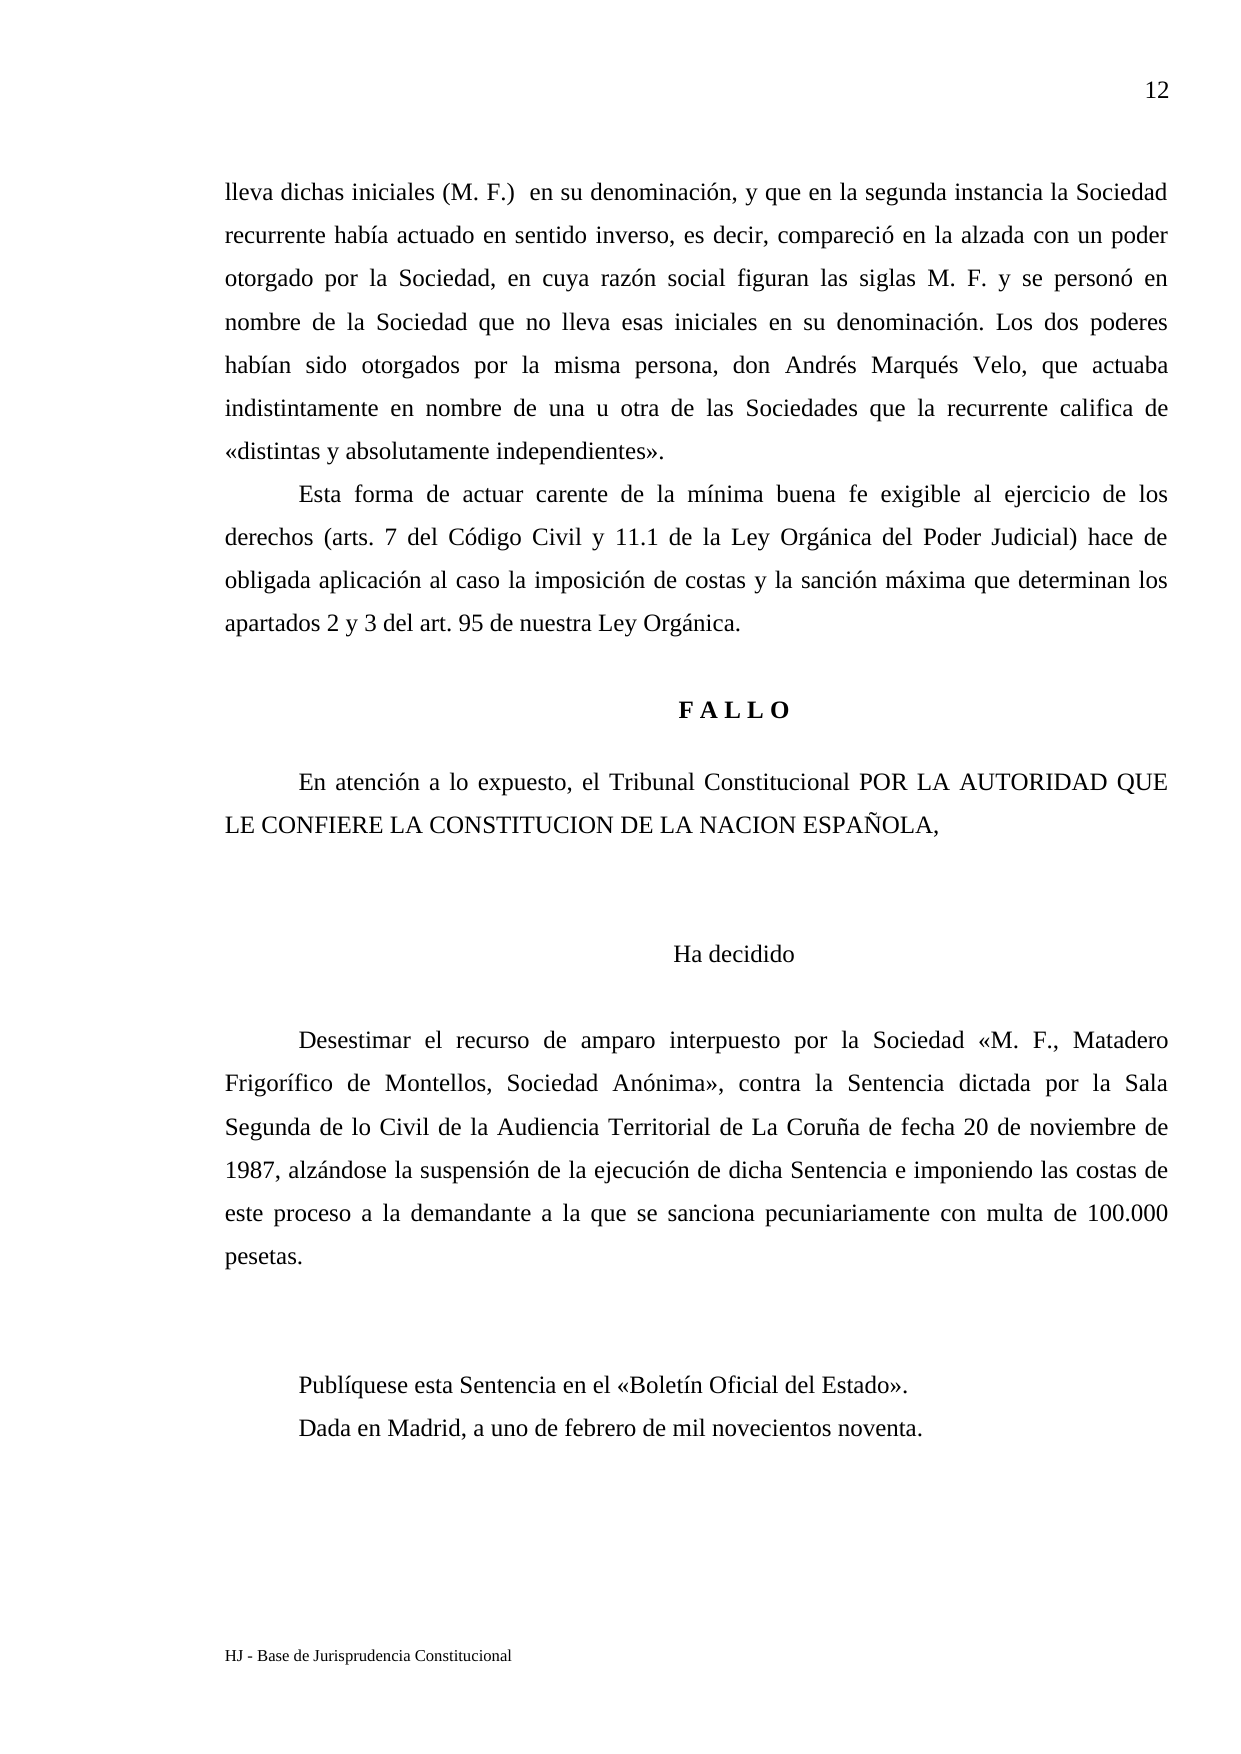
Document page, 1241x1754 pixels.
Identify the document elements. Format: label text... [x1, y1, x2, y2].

text Esta forma de actuar carente de la mínima buena fe exigible al ejercicio de los derechos (arts. 7 del Código Civil y 11.1 de la Ley Orgánica del Poder Judicial) hace de obligada aplicación al caso la imposición de costas y la sanción máxima que determinan los apartados 2 y 3 del art. 95 de nuestra Ley Orgánica. [224, 479, 1169, 637]
text Publíquese esta Sentencia en el «Boletín Oficial del Estado». [224, 1370, 1169, 1399]
text Dada en Madrid, a uno de febrero de mil novecientos noventa. [224, 1413, 1169, 1442]
subtitle F A L L O [224, 695, 1169, 723]
text Desestimar el recurso de amparo interpuesto por la Sociedad «M. F., Matadero Frigorífico de Montellos, Sociedad Anónima», contra la Sentencia dictada por la Sala Segunda de lo Civil de la Audiencia Territorial de La Coruña de fecha 20 de noviembre de 1987, alzándose la suspensión de la ejecución de dicha Sentencia e imponiendo las costas de este proceso a la demandante a la que se sanciona pecuniariamente con multa de 100.000 pesetas. [224, 1025, 1169, 1270]
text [224, 177, 1169, 465]
text En atención a lo expuesto, el Tribunal Constitucional POR LA AUTORIDAD QUE LE CONFIERE LA CONSTITUCION DE LA NACION ESPAÑOLA, [224, 767, 1169, 838]
text Ha decidido [224, 939, 1169, 968]
